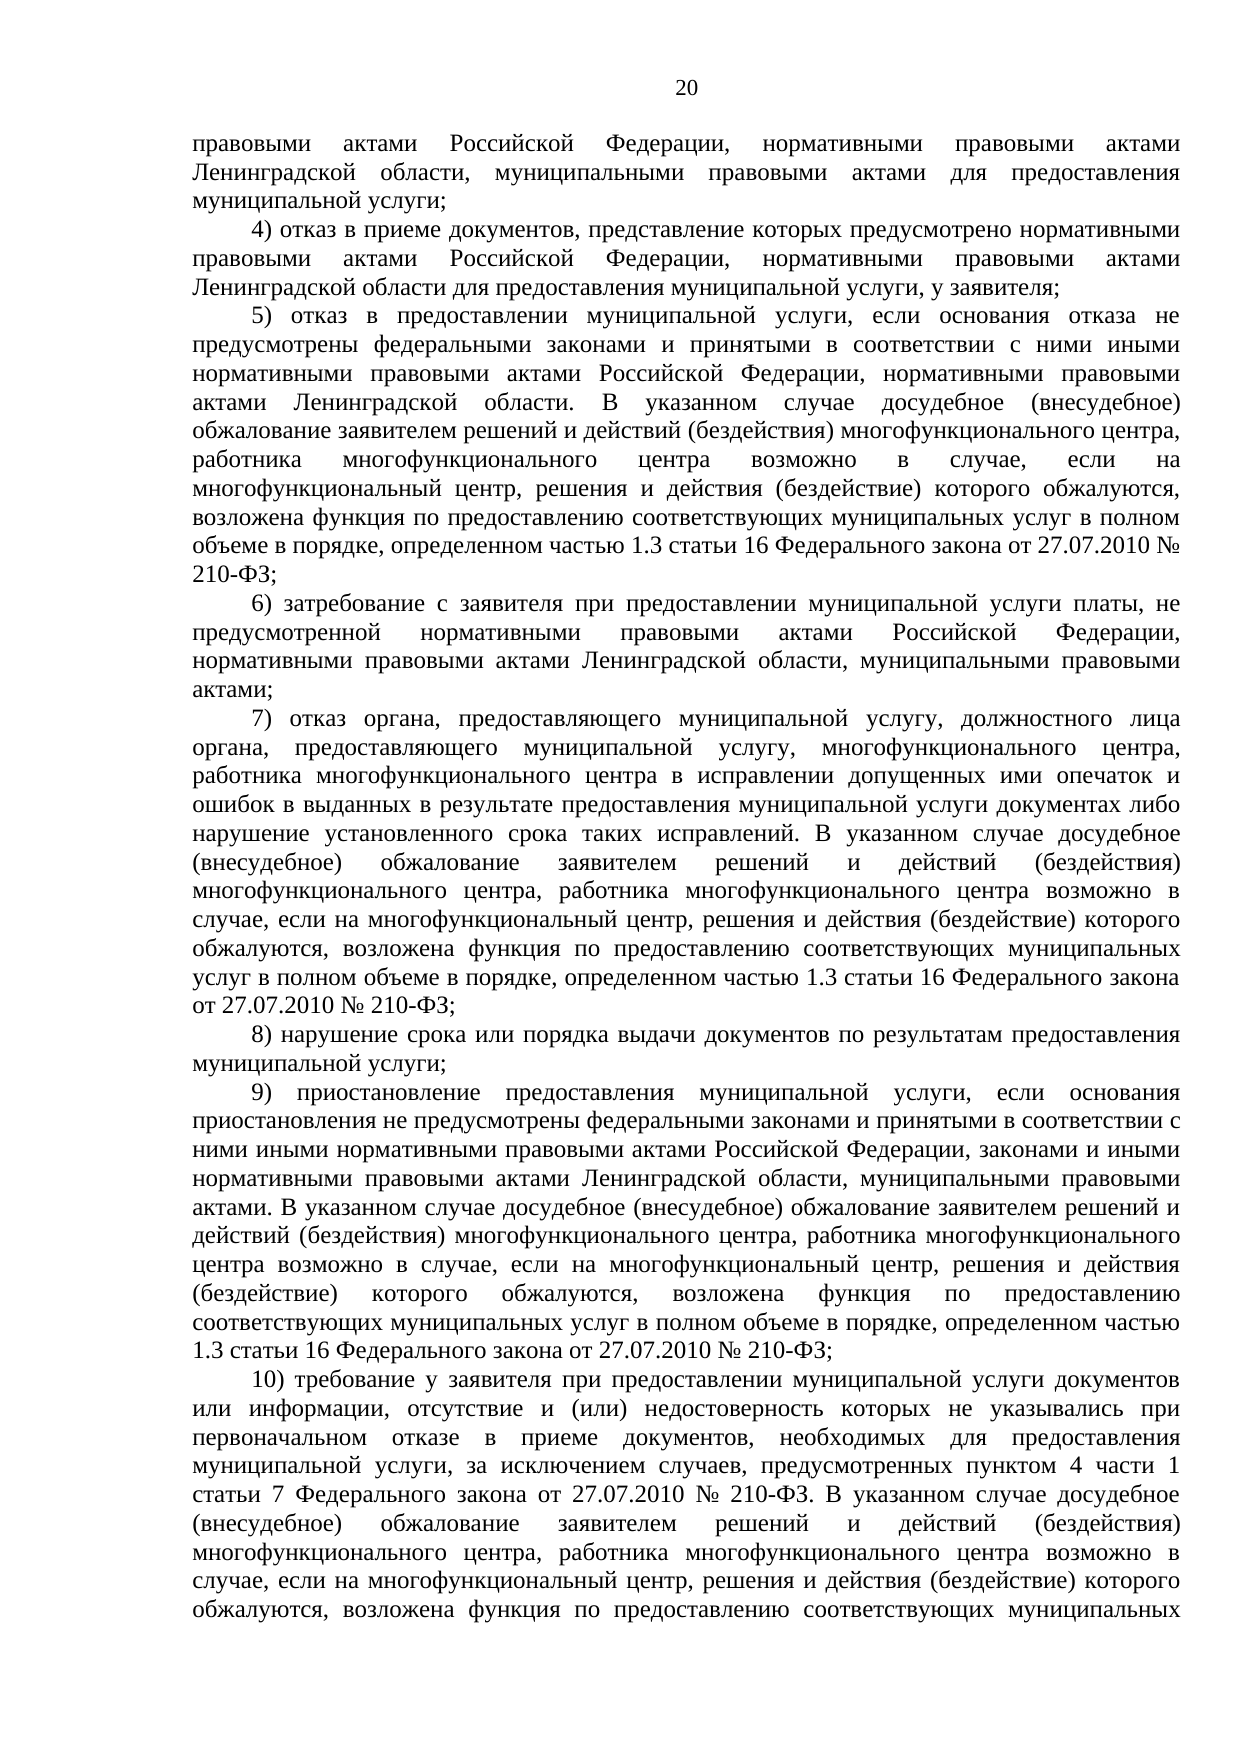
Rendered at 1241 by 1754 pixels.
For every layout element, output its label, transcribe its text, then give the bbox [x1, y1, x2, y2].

text 5) отказ в предоставлении муниципальной услуги, если основания отказа не предусмотрены федеральными законами и принятыми в соответствии с ними иными нормативными правовыми актами Российской Федерации, нормативными правовыми актами Ленинградской области. В указанном случае досудебное (внесудебное) обжалование заявителем решений и действий (бездействия) многофункционального центра, работника многофункционального центра возможно в случае, если на многофункциональный центр, решения и действия (бездействие) которого обжалуются, возложена функция по предоставлению соответствующих муниципальных услуг в полном объеме в порядке, определенном частью 1.3 статьи 16 Федерального закона от 27.07.2010 № 210-ФЗ; [192, 301, 1181, 588]
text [192, 128, 1181, 214]
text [192, 1364, 1181, 1623]
text 7) отказ органа, предоставляющего муниципальной услугу, должностного лица органа, предоставляющего муниципальной услугу, многофункционального центра, работника многофункционального центра в исправлении допущенных ими опечаток и ошибок в выданных в результате предоставления муниципальной услуги документах либо нарушение установленного срока таких исправлений. В указанном случае досудебное (внесудебное) обжалование заявителем решений и действий (бездействия) многофункционального центра, работника многофункционального центра возможно в случае, если на многофункциональный центр, решения и действия (бездействие) которого обжалуются, возложена функция по предоставлению соответствующих муниципальных услуг в полном объеме в порядке, определенном частью 1.3 статьи 16 Федерального закона от 27.07.2010 № 210-ФЗ; [192, 703, 1181, 1019]
text 4) отказ в приеме документов, представление которых предусмотрено нормативными правовыми актами Российской Федерации, нормативными правовыми актами Ленинградской области для предоставления муниципальной услуги, у заявителя; [192, 214, 1181, 301]
text 8) нарушение срока или порядка выдачи документов по результатам предоставления муниципальной услуги; [192, 1019, 1181, 1077]
text 6) затребование с заявителя при предоставлении муниципальной услуги платы, не предусмотренной нормативными правовыми актами Российской Федерации, нормативными правовыми актами Ленинградской области, муниципальными правовыми актами; [192, 588, 1181, 703]
text 9) приостановление предоставления муниципальной услуги, если основания приостановления не предусмотрены федеральными законами и принятыми в соответствии с ними иными нормативными правовыми актами Российской Федерации, законами и иными нормативными правовыми актами Ленинградской области, муниципальными правовыми актами. В указанном случае досудебное (внесудебное) обжалование заявителем решений и действий (бездействия) многофункционального центра, работника многофункционального центра возможно в случае, если на многофункциональный центр, решения и действия (бездействие) которого обжалуются, возложена функция по предоставлению соответствующих муниципальных услуг в полном объеме в порядке, определенном частью 1.3 статьи 16 Федерального закона от 27.07.2010 № 210-ФЗ; [192, 1077, 1181, 1364]
